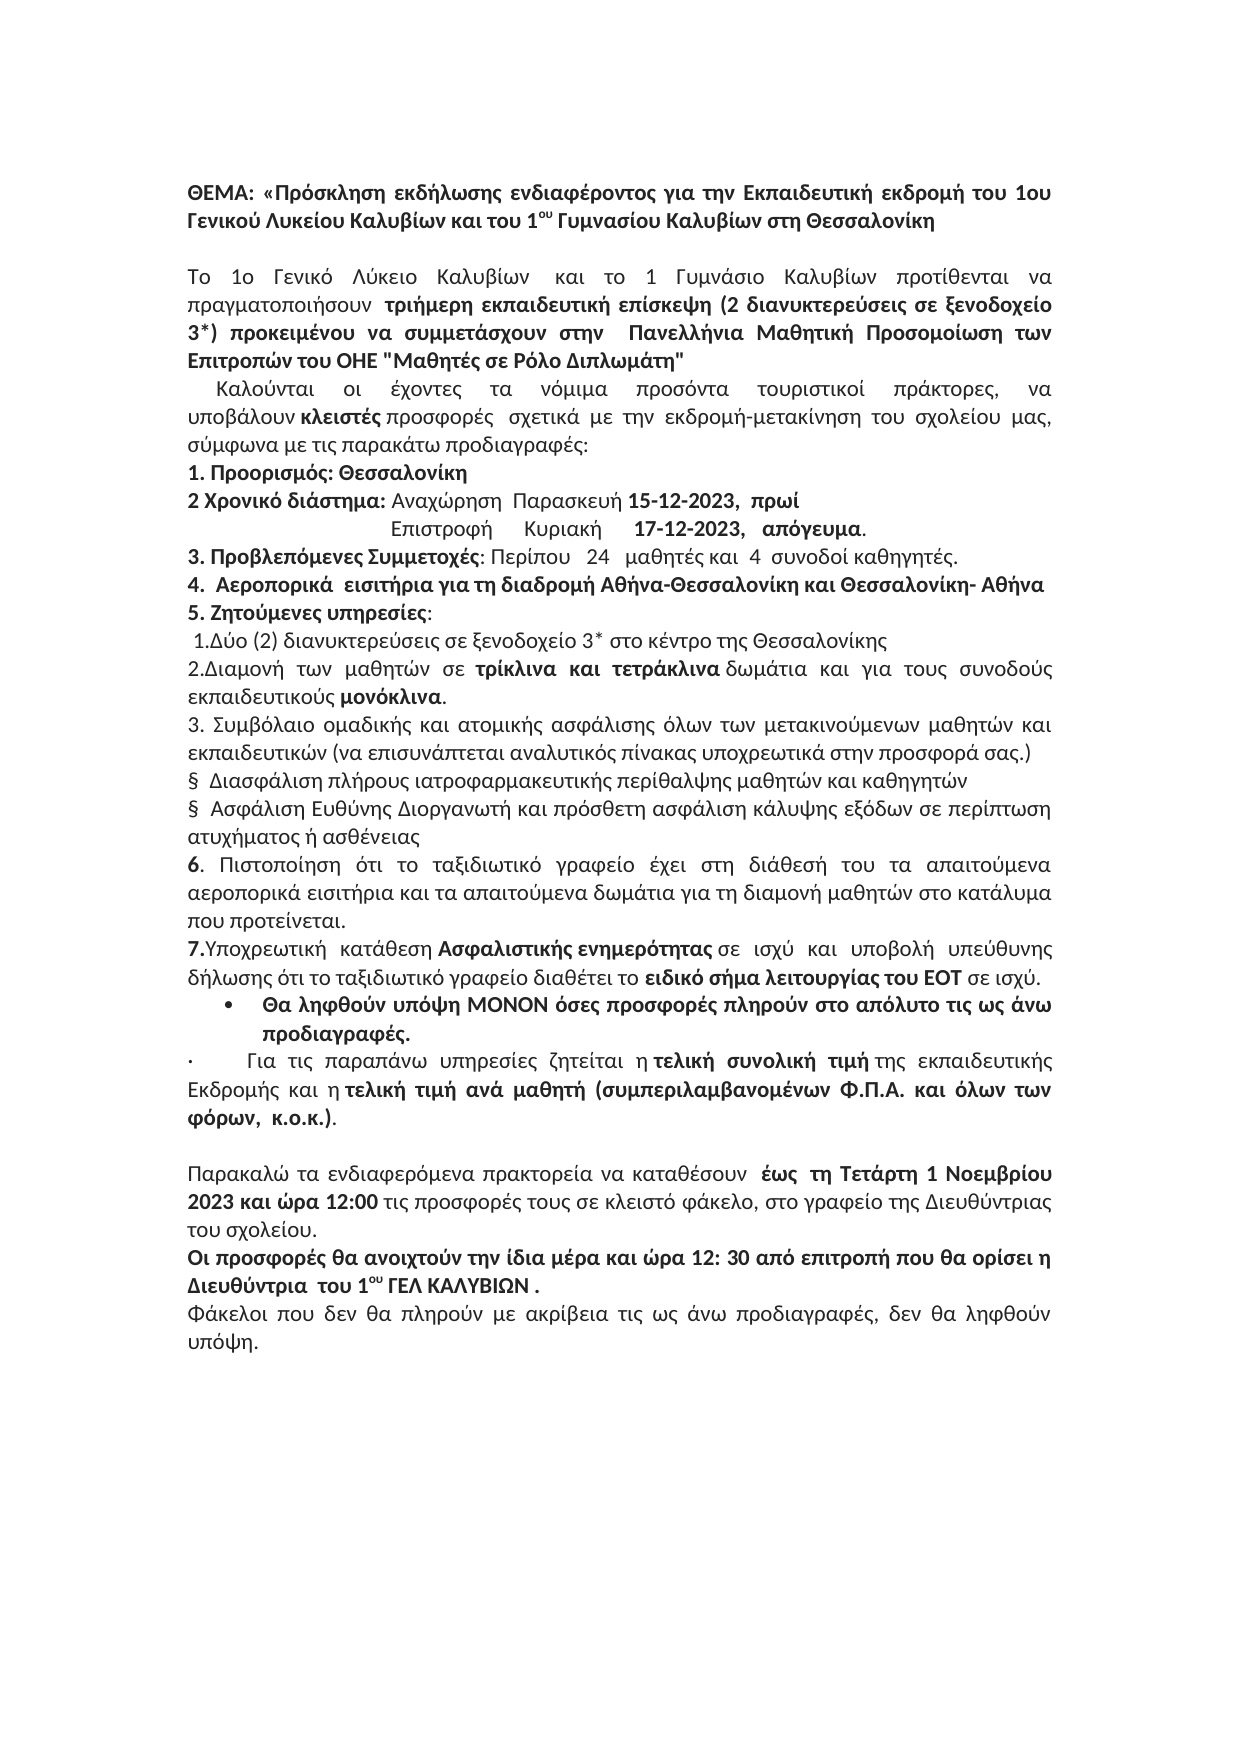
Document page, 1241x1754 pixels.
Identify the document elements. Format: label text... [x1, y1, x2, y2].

text 5. Ζητούμενες υπηρεσίες: [187, 598, 1053, 626]
text 7.Υποχρεωτική κατάθεση Ασφαλιστικής ενημερότητας σε ισχύ και υποβολή υπεύθυνης δήλωσης ότι το ταξιδιωτικό γραφείο διαθέτει το ειδικό σήμα λειτουργίας του ΕΟΤ σε ισχύ. [187, 934, 1053, 991]
text · Για τις παραπάνω υπηρεσίες ζητείται η τελική συνολική τιμή της εκπαιδευτικής Εκδρομής και η τελική τιμή ανά μαθητή (συμπεριλαμβανομένων Φ.Π.Α. και όλων των φόρων, κ.ο.κ.). [187, 1047, 1053, 1131]
text ΘΕΜΑ: «Πρόσκληση εκδήλωσης ενδιαφέροντος για την Εκπαιδευτική εκδρομή του 1ου Γενικού Λυκείου Καλυβίων και του 1ου Γυμνασίου Καλυβίων στη Θεσσαλονίκη [187, 150, 1053, 234]
text § Διασφάλιση πλήρους ιατροφαρμακευτικής περίθαλψης μαθητών και καθηγητών [187, 766, 1053, 794]
text § Ασφάλιση Ευθύνης Διοργανωτή και πρόσθετη ασφάλιση κάλυψης εξόδων σε περίπτωση ατυχήματος ή ασθένειας [187, 794, 1053, 851]
text Επιστροφή Κυριακή 17-12-2023, απόγευμα. [187, 514, 1053, 542]
text 3. Συμβόλαιο ομαδικής και ατομικής ασφάλισης όλων των μετακινούμενων μαθητών και εκπαιδευτικών (να επισυνάπτεται αναλυτικός πίνακας υποχρεωτικά στην προσφορά σας.) [187, 710, 1053, 766]
list Θα ληφθούν υπόψη ΜΟΝΟΝ όσες προσφορές πληρούν στο απόλυτο τις ως άνω προδιαγραφές. [225, 991, 1053, 1047]
text Καλούνται οι έχοντες τα νόμιμα προσόντα τουριστικοί πράκτορες, να υποβάλουν κλειστές προσφορές σχετικά με την εκδρομή-μετακίνηση του σχολείου μας, σύμφωνα με τις παρακάτω προδιαγραφές: [187, 374, 1053, 458]
text 4. Αεροπορικά εισιτήρια για τη διαδρομή Αθήνα-Θεσσαλονίκη και Θεσσαλονίκη- Αθήνα [187, 570, 1053, 598]
text 1. Προορισμός: Θεσσαλονίκη [187, 458, 1053, 486]
text Παρακαλώ τα ενδιαφερόμενα πρακτορεία να καταθέσουν έως τη Τετάρτη 1 Νοεμβρίου 2023 και ώρα 12:00 τις προσφορές τους σε κλειστό φάκελο, στο γραφείο της Διευθύντριας του σχολείου. [187, 1159, 1053, 1243]
text 1.Δύο (2) διανυκτερεύσεις σε ξενοδοχείο 3* στο κέντρο της Θεσσαλονίκης [187, 626, 1053, 654]
text 3. Προβλεπόμενες Συμμετοχές: Περίπου 24 μαθητές και 4 συνοδοί καθηγητές. [187, 542, 1053, 570]
text 6. Πιστοποίηση ότι το ταξιδιωτικό γραφείο έχει στη διάθεσή του τα απαιτούμενα αεροπορικά εισιτήρια και τα απαιτούμενα δωμάτια για τη διαμονή μαθητών στο κατάλυμα που προτείνεται. [187, 851, 1053, 934]
text Οι προσφορές θα ανοιχτούν την ίδια μέρα και ώρα 12: 30 από επιτροπή που θα ορίσει η Διευθύντρια του 1ου ΓΕΛ ΚΑΛΥΒΙΩΝ . [187, 1243, 1053, 1299]
text Το 1ο Γενικό Λύκειο Καλυβίων και το 1 Γυμνάσιο Καλυβίων προτίθενται να πραγματοποιήσουν τριήμερη εκπαιδευτική επίσκεψη (2 διανυκτερεύσεις σε ξενοδοχείο 3*) προκειμένου να συμμετάσχουν στην Πανελλήνια Μαθητική Προσομοίωση των Επιτροπών του ΟΗΕ "Μαθητές σε Ρόλο Διπλωμάτη" [187, 262, 1053, 374]
text Φάκελοι που δεν θα πληρούν με ακρίβεια τις ως άνω προδιαγραφές, δεν θα ληφθούν υπόψη. [187, 1299, 1053, 1355]
text 2 Χρονικό διάστημα: Αναχώρηση Παρασκευή 15-12-2023, πρωί [187, 486, 1053, 514]
text 2.Διαμονή των μαθητών σε τρίκλινα και τετράκλινα δωμάτια και για τους συνοδούς εκπαιδευτικούς μονόκλινα. [187, 654, 1053, 710]
